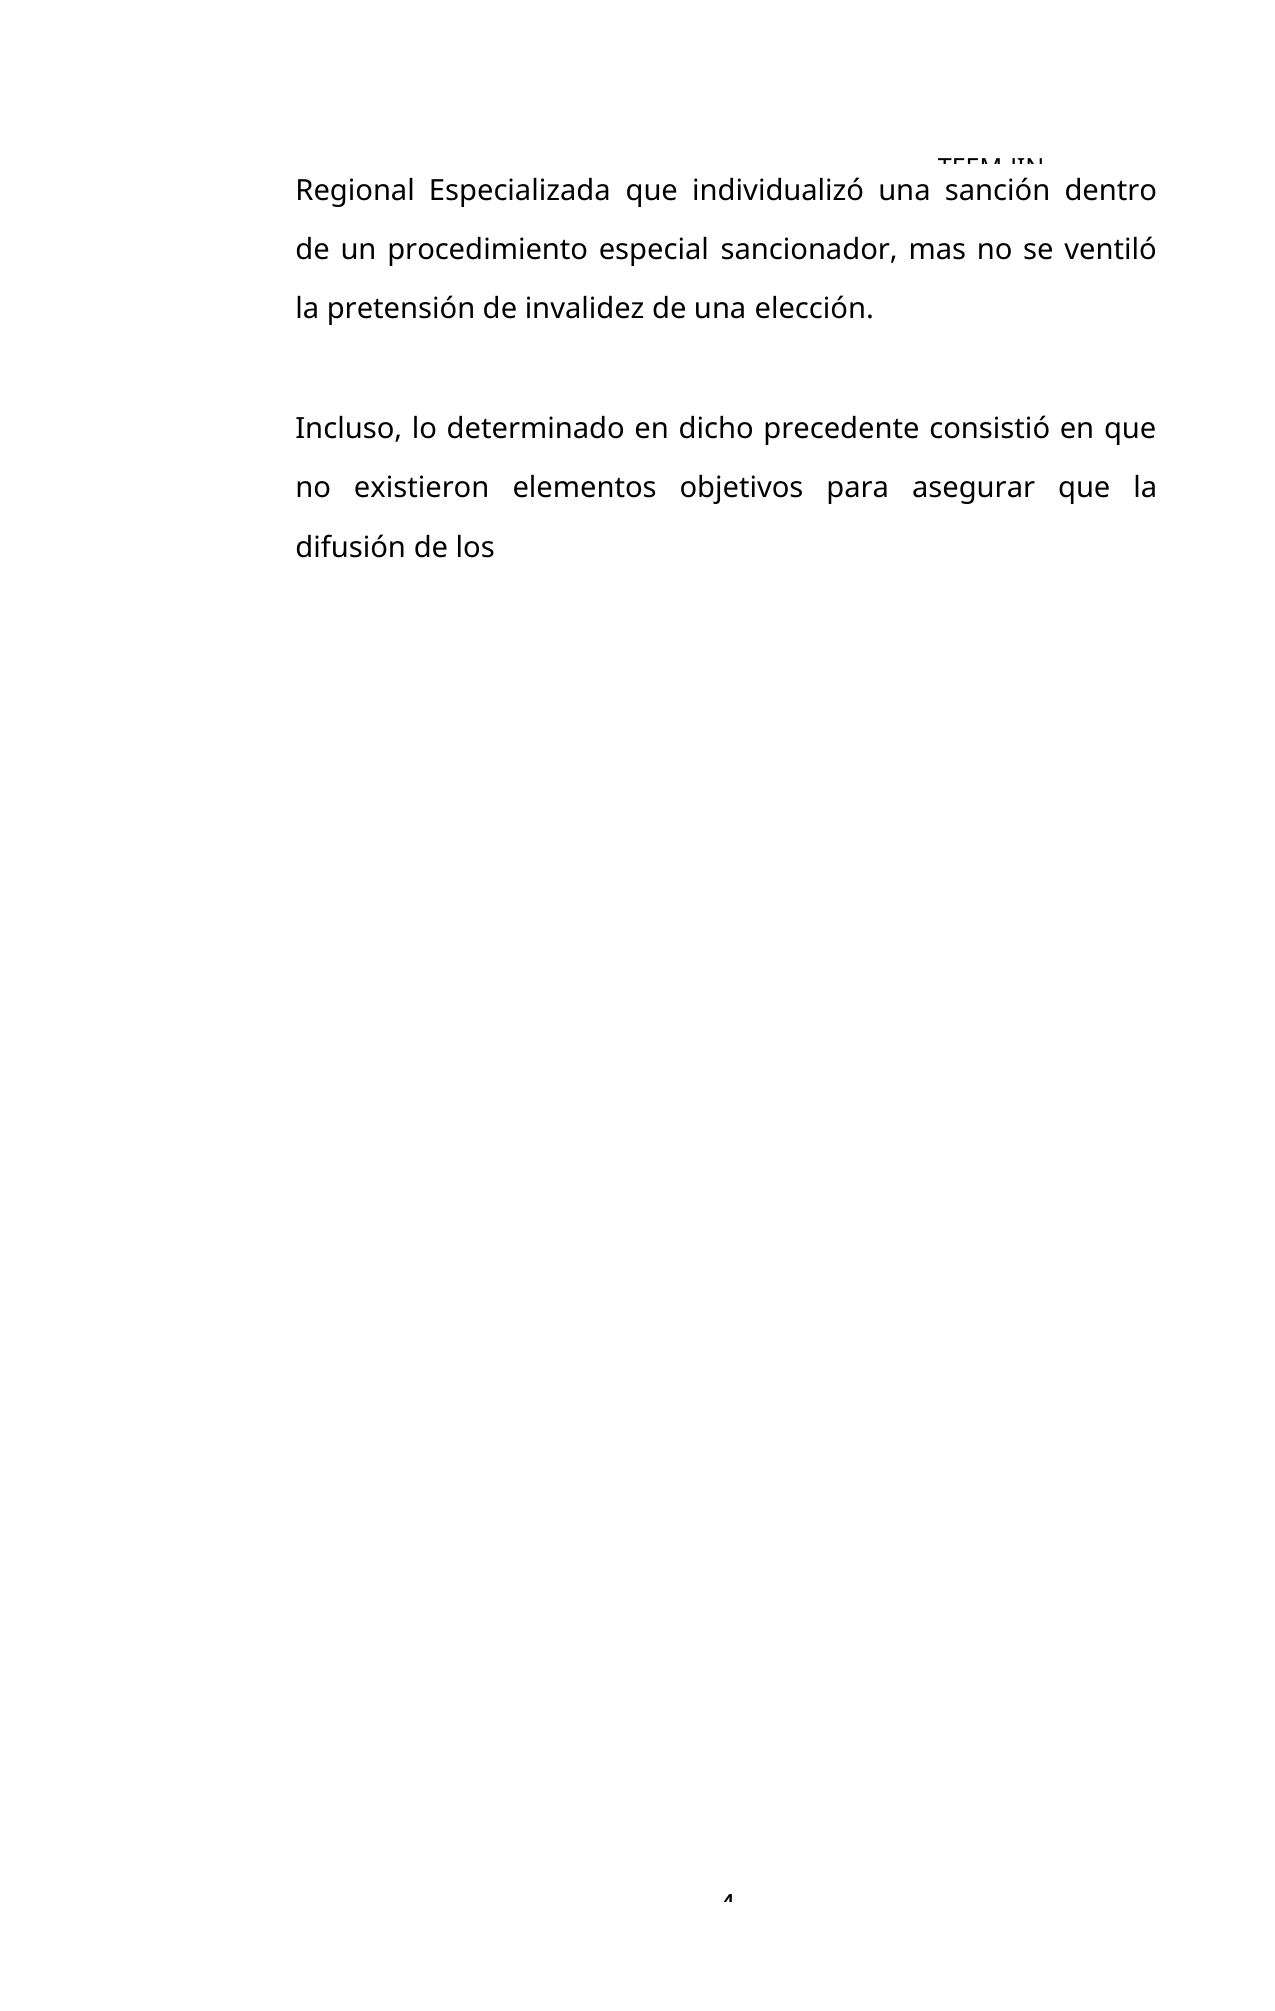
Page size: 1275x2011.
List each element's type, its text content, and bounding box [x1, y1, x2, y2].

text Incluso, lo determinado en dicho precedente consistió en que no existieron elementos objetivos para asegurar que la difusión de los [295, 407, 1157, 566]
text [295, 169, 1157, 327]
